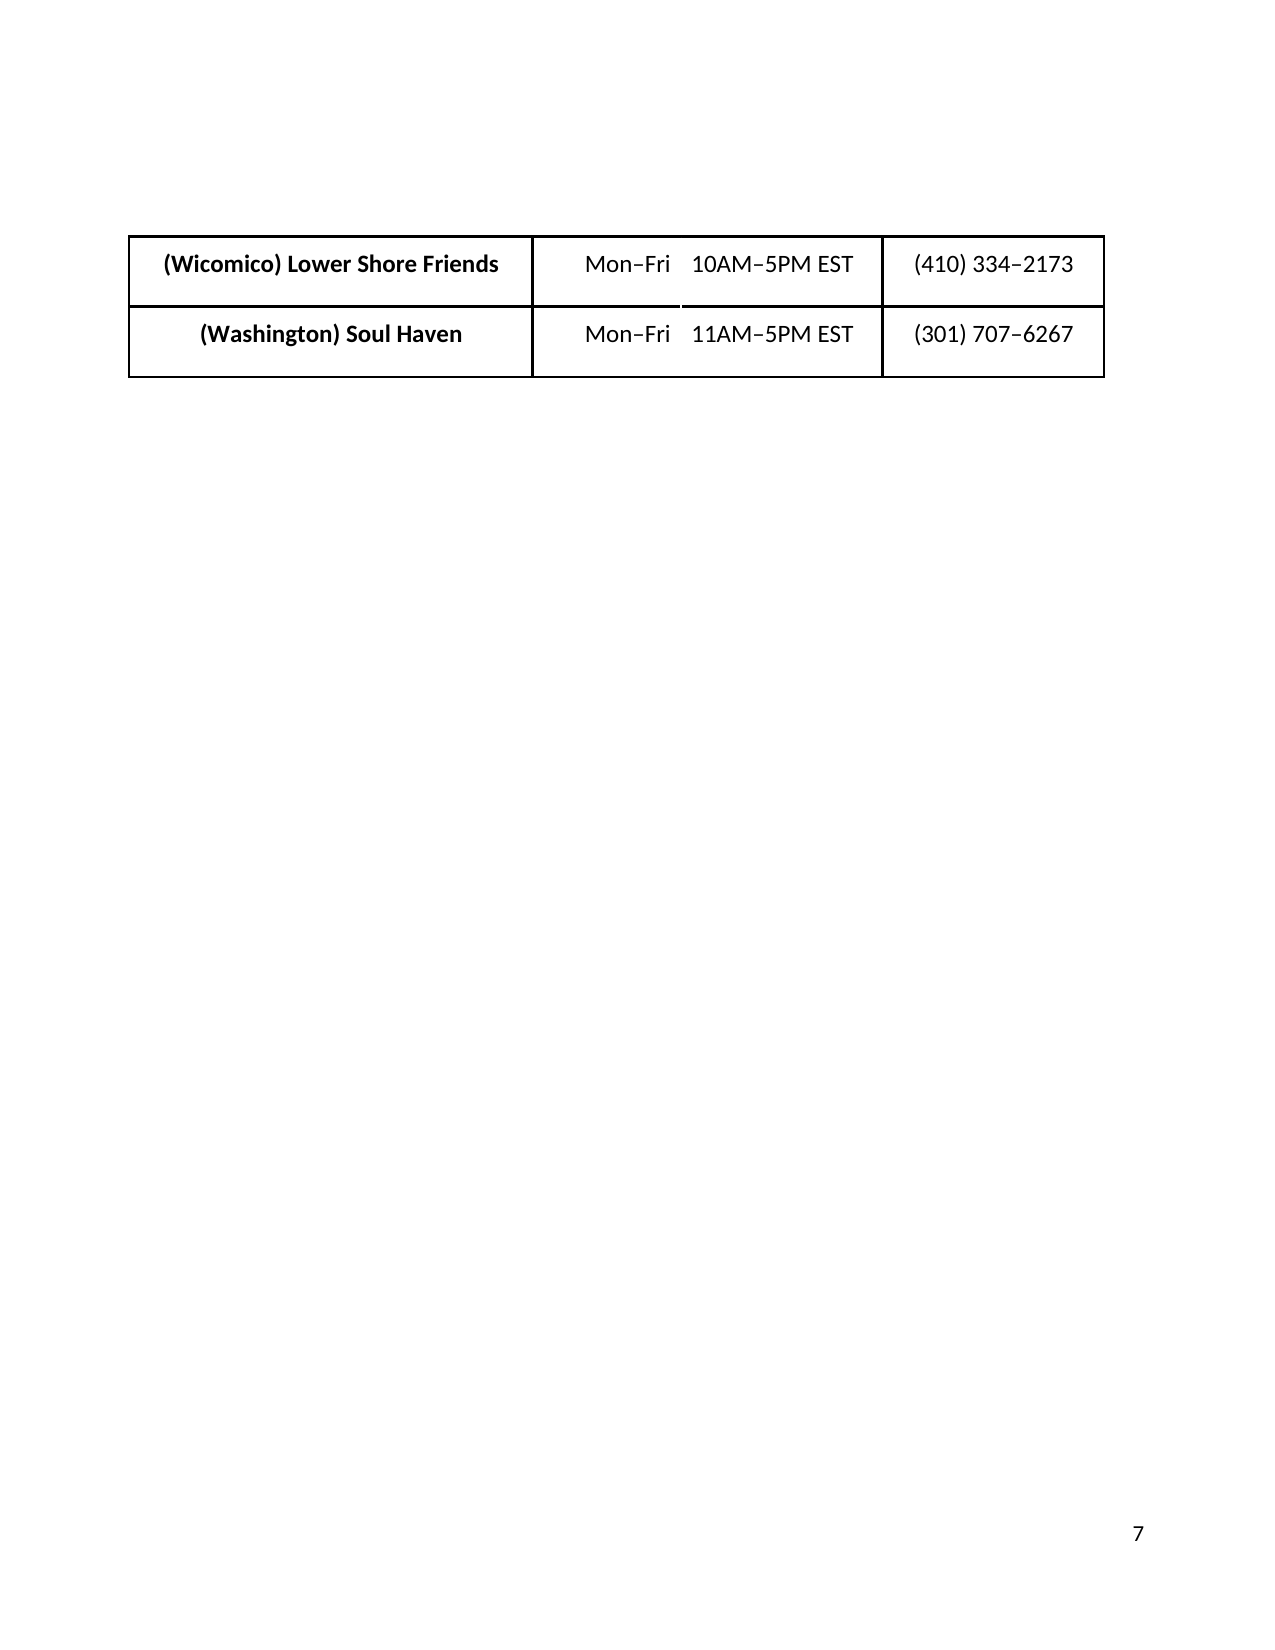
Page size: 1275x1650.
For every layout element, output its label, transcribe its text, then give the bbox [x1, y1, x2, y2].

table_cell (410) 334–2173 [884, 238, 1103, 305]
table_cell (Washington) Soul Haven [130, 308, 531, 376]
table_cell Mon–Fri [534, 238, 680, 305]
table_cell (Wicomico) Lower Shore Friends [130, 238, 531, 305]
table_cell 10AM–5PM EST [682, 238, 881, 305]
table_cell (301) 707–6267 [884, 308, 1103, 376]
table_cell Mon–Fri [534, 308, 680, 376]
table_cell 11AM–5PM EST [682, 308, 881, 376]
